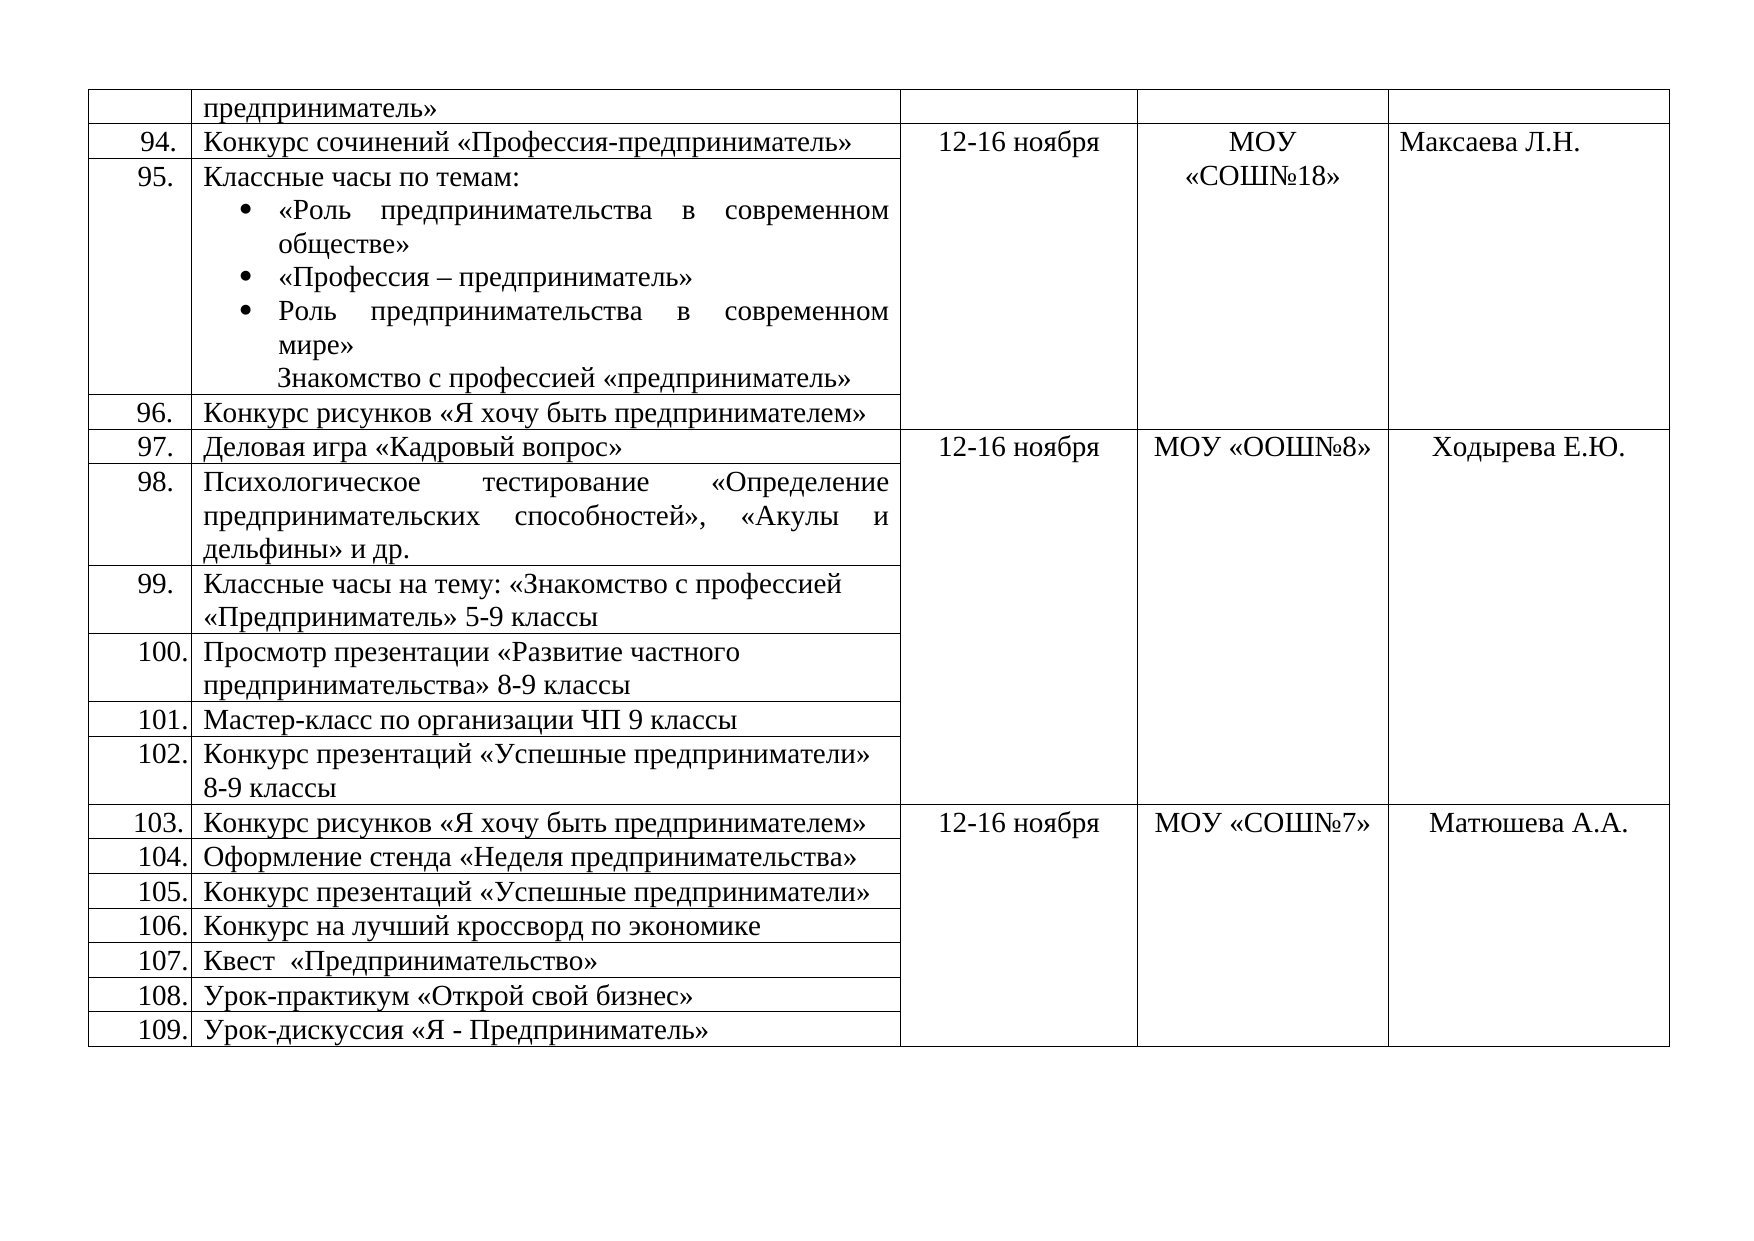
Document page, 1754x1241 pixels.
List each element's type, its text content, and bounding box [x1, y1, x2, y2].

table_cell [89, 124, 191, 158]
table_cell [89, 634, 191, 701]
table_cell Квест «Предпринимательство» [192, 943, 900, 977]
table_cell Деловая игра «Кадровый вопрос» [192, 430, 900, 463]
table_cell [89, 464, 191, 565]
table_cell МОУ «ООШ№8» [1138, 430, 1388, 804]
table_cell Оформление стенда «Неделя предпринимательства» [192, 839, 900, 873]
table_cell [192, 90, 900, 123]
table_cell Матюшева А.А. [1389, 805, 1669, 1046]
table_cell [89, 943, 191, 977]
table_cell [89, 874, 191, 907]
table_cell 12-16 ноября [901, 430, 1137, 804]
table_cell Максаева Л.Н. [1389, 124, 1669, 428]
table_cell МОУ «СОШ№7» [1138, 805, 1388, 1046]
table_cell Мастер-класс по организации ЧП 9 классы [192, 702, 900, 736]
table_cell Ходырева Е.Ю. [1389, 430, 1669, 804]
table_cell [89, 839, 191, 873]
table_cell [89, 395, 191, 428]
table_cell [89, 805, 191, 838]
table_cell [89, 90, 191, 123]
table_cell Просмотр презентации «Развитие частного предпринимательства» 8-9 классы [192, 634, 900, 701]
table_cell [89, 702, 191, 736]
table_cell Классные часы по темам: «Роль предпринимательства в современном обществе» «Профессия – предприниматель» Роль предпринимательства в современном мире» Знакомство с профессией «предприниматель» [192, 159, 900, 394]
table_cell [89, 430, 191, 463]
table_cell Классные часы на тему: «Знакомство с профессией «Предприниматель» 5-9 классы [192, 566, 900, 633]
table_cell Конкурс рисунков «Я хочу быть предпринимателем» [192, 805, 900, 838]
table_cell Урок-дискуссия «Я - Предприниматель» [192, 1012, 900, 1046]
table_cell Конкурс на лучший кроссворд по экономике [192, 909, 900, 942]
table_cell [89, 566, 191, 633]
table_cell [89, 159, 191, 394]
table_cell Конкурс рисунков «Я хочу быть предпринимателем» [192, 395, 900, 428]
table_cell Конкурс презентаций «Успешные предприниматели» 8-9 классы [192, 737, 900, 804]
table_cell [89, 1012, 191, 1046]
table_cell [89, 909, 191, 942]
table_cell Психологическое тестирование «Определение предпринимательских способностей», «Акулы и дельфины» и др. [192, 464, 900, 565]
table_cell 12-16 ноября [901, 124, 1137, 428]
table_cell Конкурс сочинений «Профессия-предприниматель» [192, 124, 900, 158]
table_cell [89, 737, 191, 804]
table_cell [89, 978, 191, 1011]
table_cell Конкурс презентаций «Успешные предприниматели» [192, 874, 900, 907]
table_cell МОУ «СОШ№18» [1138, 124, 1388, 428]
table_cell 12-16 ноября [901, 805, 1137, 1046]
table_cell Урок-практикум «Открой свой бизнес» [192, 978, 900, 1011]
